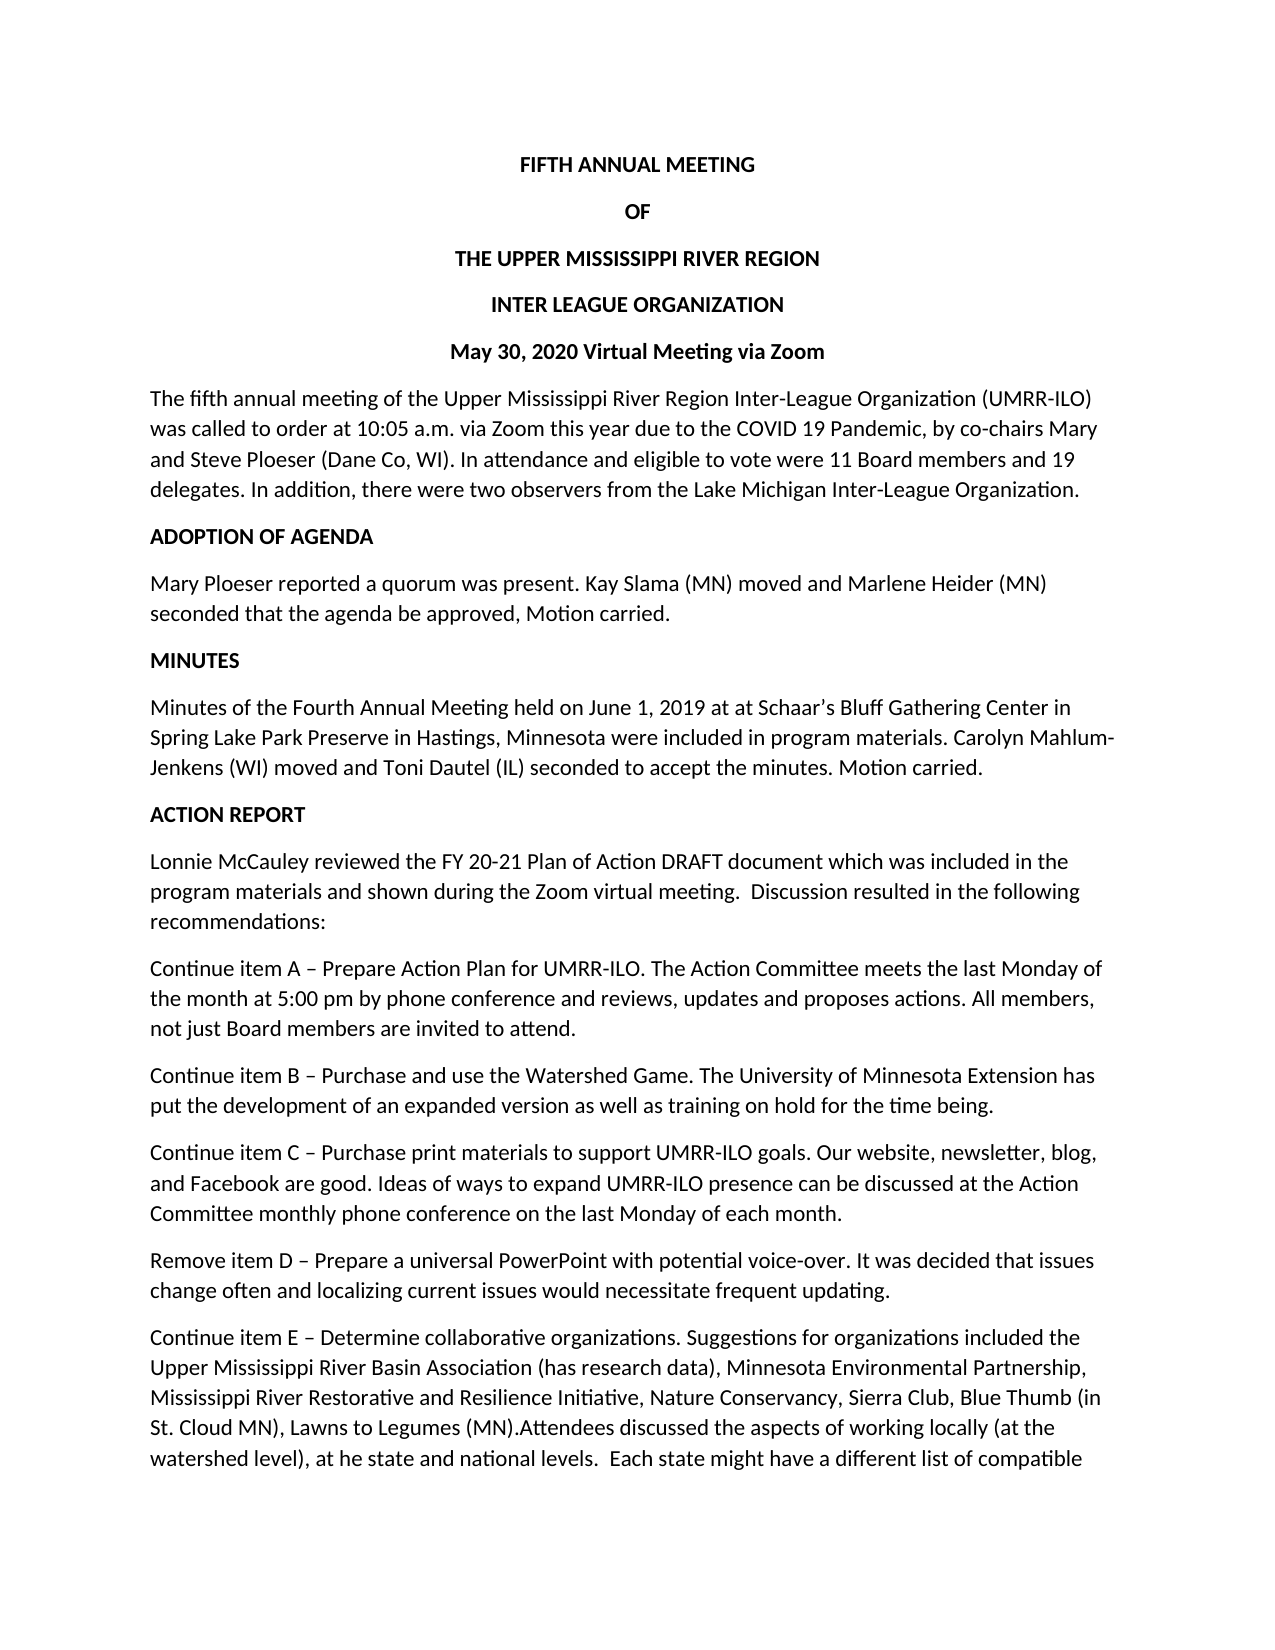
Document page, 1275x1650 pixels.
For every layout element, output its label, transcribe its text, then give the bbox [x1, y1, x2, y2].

text FIFTH ANNUAL MEETING [150, 150, 1125, 178]
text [150, 1323, 1125, 1472]
text THE UPPER MISSISSIPPI RIVER REGION [150, 244, 1125, 272]
text The fifth annual meeting of the Upper Mississippi River Region Inter-League Organization (UMRR-ILO) was called to order at 10:05 a.m. via Zoom this year due to the COVID 19 Pandemic, by co-chairs Mary and Steve Ploeser (Dane Co, WI). In attendance and eligible to vote were 11 Board members and 19 delegates. In addition, there were two observers from the Lake Michigan Inter-League Organization. [150, 384, 1125, 503]
text INTER LEAGUE ORGANIZATION [150, 291, 1125, 319]
text Lonnie McCauley reviewed the FY 20-21 Plan of Action DRAFT document which was included in the program materials and shown during the Zoom virtual meeting. Discussion resulted in the following recommendations: [150, 847, 1125, 935]
text Remove item D – Prepare a universal PowerPoint with potential voice-over. It was decided that issues change often and localizing current issues would necessitate frequent updating. [150, 1246, 1125, 1304]
text Continue item C – Purchase print materials to support UMRR-ILO goals. Our website, newsletter, blog, and Facebook are good. Ideas of ways to expand UMRR-ILO presence can be discussed at the Action Committee monthly phone conference on the last Monday of each month. [150, 1138, 1125, 1227]
text May 30, 2020 Virtual Meeting via Zoom [150, 337, 1125, 366]
text ACTION REPORT [150, 800, 1125, 828]
text Continue item A – Prepare Action Plan for UMRR-ILO. The Action Committee meets the last Monday of the month at 5:00 pm by phone conference and reviews, updates and proposes actions. All members, not just Board members are invited to attend. [150, 954, 1125, 1043]
text ADOPTION OF AGENDA [150, 522, 1125, 550]
text Continue item B – Purchase and use the Watershed Game. The University of Minnesota Extension has put the development of an expanded version as well as training on hold for the time being. [150, 1061, 1125, 1120]
text Mary Ploeser reported a quorum was present. Kay Slama (MN) moved and Marlene Heider (MN) seconded that the agenda be approved, Motion carried. [150, 569, 1125, 627]
text OF [150, 197, 1125, 225]
text MINUTES [150, 646, 1125, 674]
text Minutes of the Fourth Annual Meeting held on June 1, 2019 at at Schaar’s Bluff Gathering Center in Spring Lake Park Preserve in Hastings, Minnesota were included in program materials. Carolyn Mahlum-Jenkens (WI) moved and Toni Dautel (IL) seconded to accept the minutes. Motion carried. [150, 693, 1125, 781]
